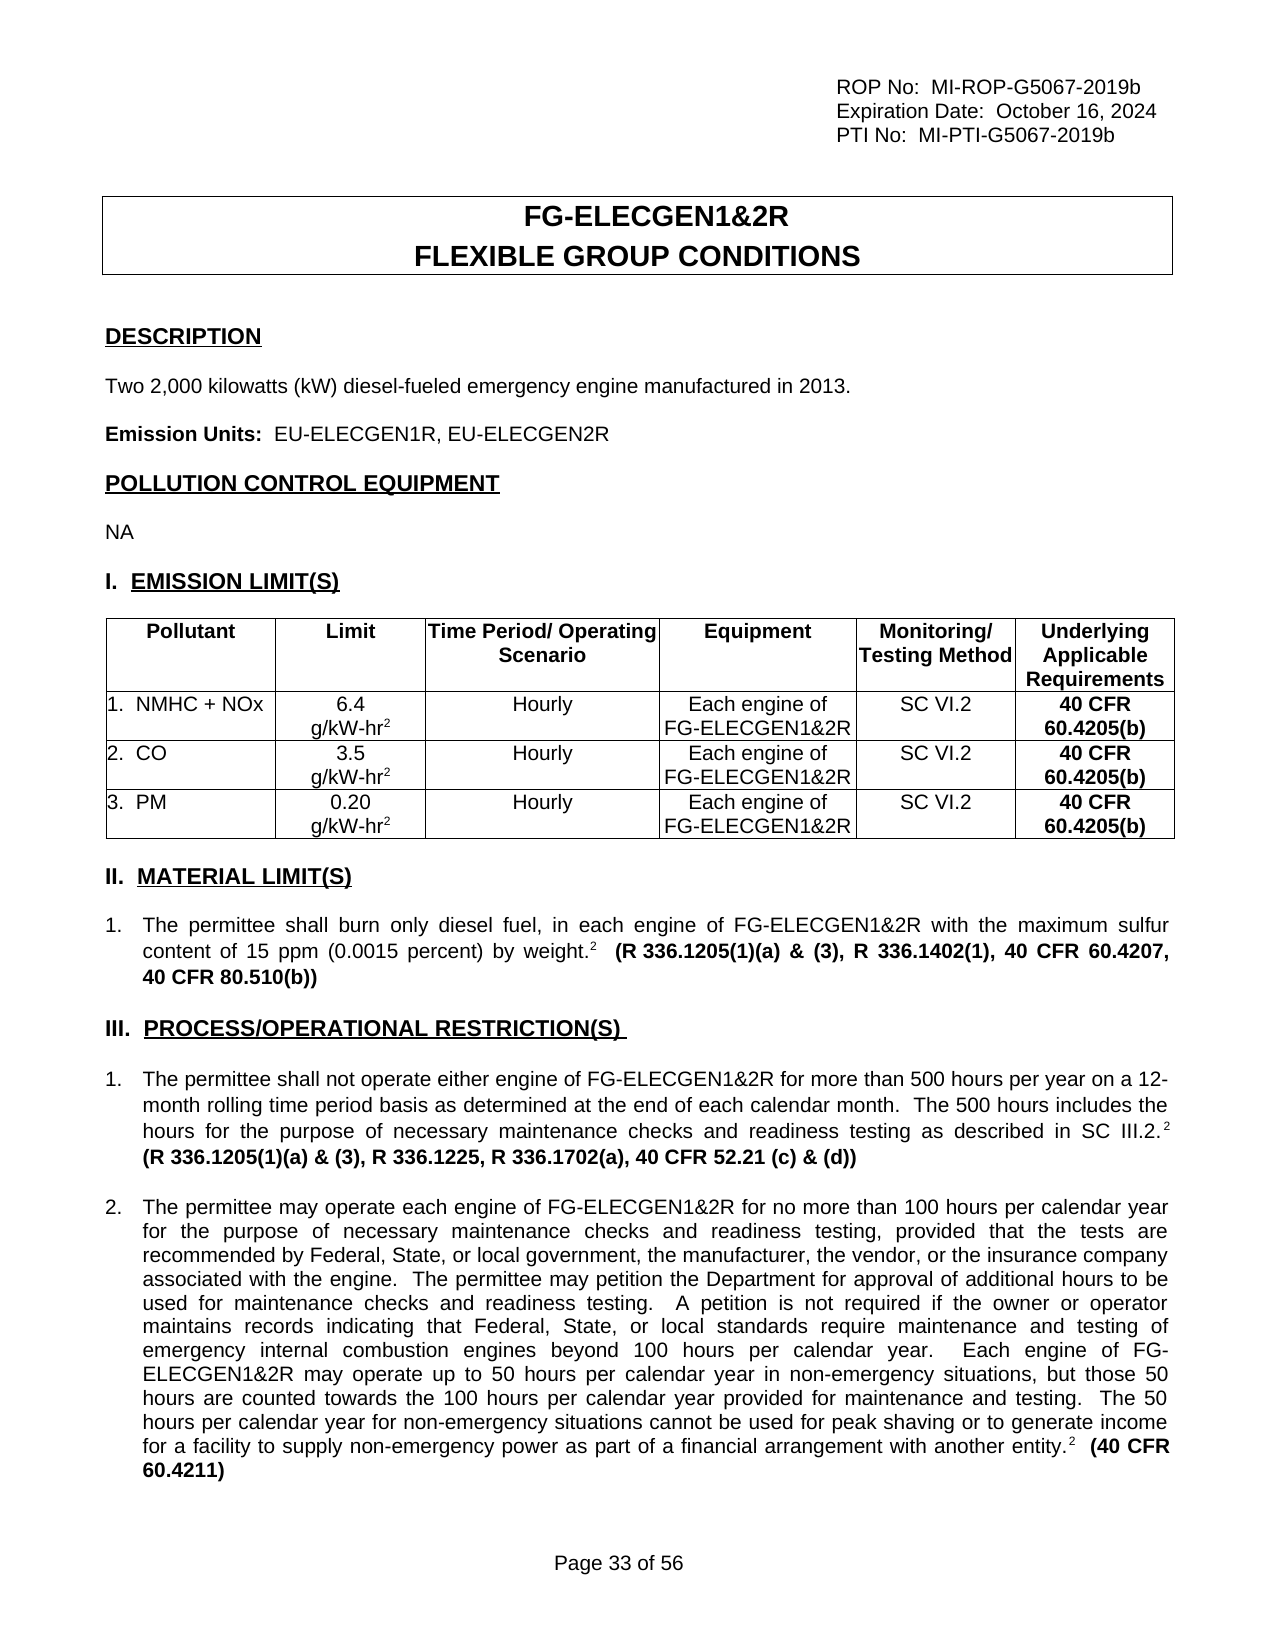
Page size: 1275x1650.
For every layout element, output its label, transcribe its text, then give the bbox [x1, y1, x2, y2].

table_cell 40 CFR 60.4205(b) [1016, 790, 1174, 838]
list The permittee shall burn only diesel fuel, in each engine of FG-ELECGEN1&2R with the maximum sulfur content of 15 ppm (0.0015 percent) by weight.2 (R 336.1205(1)(a) & (3), R 336.1402(1), 40 CFR 60.4207, 40 CFR 80.510(b)) [105, 913, 1170, 989]
table_cell 40 CFR 60.4205(b) [1016, 692, 1174, 740]
table_cell Hourly [426, 790, 659, 838]
table_cell 3. PM [107, 790, 275, 838]
table_cell 2. CO [107, 741, 275, 789]
table_cell Hourly [426, 692, 659, 740]
text POLLUTION CONTROL EQUIPMENT [105, 469, 1170, 496]
list The permittee shall not operate either engine of FG-ELECGEN1&2R for more than 500 hours per year on a 12-month rolling time period basis as determined at the end of each calendar month. The 500 hours includes the hours for the purpose of necessary maintenance checks and readiness testing as described in SC III.2.2 (R 336.1205(1)(a) & (3), R 336.1225, R 336.1702(a), 40 CFR 52.21 (c) & (d)) [105, 1067, 1170, 1169]
text I. EMISSION LIMIT(S) [105, 568, 1170, 594]
table_cell SC VI.2 [857, 741, 1015, 789]
text FLEXIBLE GROUP CONDITIONS [103, 236, 1172, 274]
table_header Monitoring/ Testing Method [857, 619, 1015, 691]
table_header Pollutant [107, 619, 275, 691]
table_cell 6.4 g/kW-hr2 [276, 692, 425, 740]
table_header Underlying Applicable Requirements [1016, 619, 1174, 691]
table_cell 0.20 g/kW-hr2 [276, 790, 425, 838]
table_cell SC VI.2 [857, 692, 1015, 740]
table_cell Each engine of FG-ELECGEN1&2R [660, 741, 856, 789]
table_cell Each engine of FG-ELECGEN1&2R [660, 790, 856, 838]
text III. PROCESS/OPERATIONAL RESTRICTION(S) [105, 1014, 1170, 1041]
text NA [105, 520, 1170, 544]
text II. MATERIAL LIMIT(S) [105, 863, 1170, 889]
text Emission Units: EU-ELECGEN1R, EU-ELECGEN2R [105, 422, 1170, 446]
table_header Limit [276, 619, 425, 691]
table_cell Each engine of FG-ELECGEN1&2R [660, 692, 856, 740]
text 2. The permittee may operate each engine of FG-ELECGEN1&2R for no more than 100 hours per calendar year for the purpose of necessary maintenance checks and readiness testing, provided that the tests are recommended by Federal, State, or local government, the manufacturer, the vendor, or the insurance company associated with the engine. The permittee may petition the Department for approval of additional hours to be used for maintenance checks and readiness testing. A petition is not required if the owner or operator maintains records indicating that Federal, State, or local standards require maintenance and testing of emergency internal combustion engines beyond 100 hours per calendar year. Each engine of FG-ELECGEN1&2R may operate up to 50 hours per calendar year in non-emergency situations, but those 50 hours are counted towards the 100 hours per calendar year provided for maintenance and testing. The 50 hours per calendar year for non-emergency situations cannot be used for peak shaving or to generate income for a facility to supply non-emergency power as part of a financial arrangement with another entity.2 (40 CFR 60.4211) [105, 1194, 1170, 1482]
text DESCRIPTION [105, 323, 1170, 350]
subtitle FG-ELECGEN1&2R [103, 197, 1172, 232]
table_header Equipment [660, 619, 856, 691]
table_cell 1. NMHC + NOx [107, 692, 275, 740]
table_header Time Period/ Operating Scenario [426, 619, 659, 691]
text Two 2,000 kilowatts (kW) diesel-fueled emergency engine manufactured in 2013. [105, 374, 1170, 398]
table_cell SC VI.2 [857, 790, 1015, 838]
table_cell Hourly [426, 741, 659, 789]
table_cell 3.5 g/kW-hr2 [276, 741, 425, 789]
table_cell 40 CFR 60.4205(b) [1016, 741, 1174, 789]
